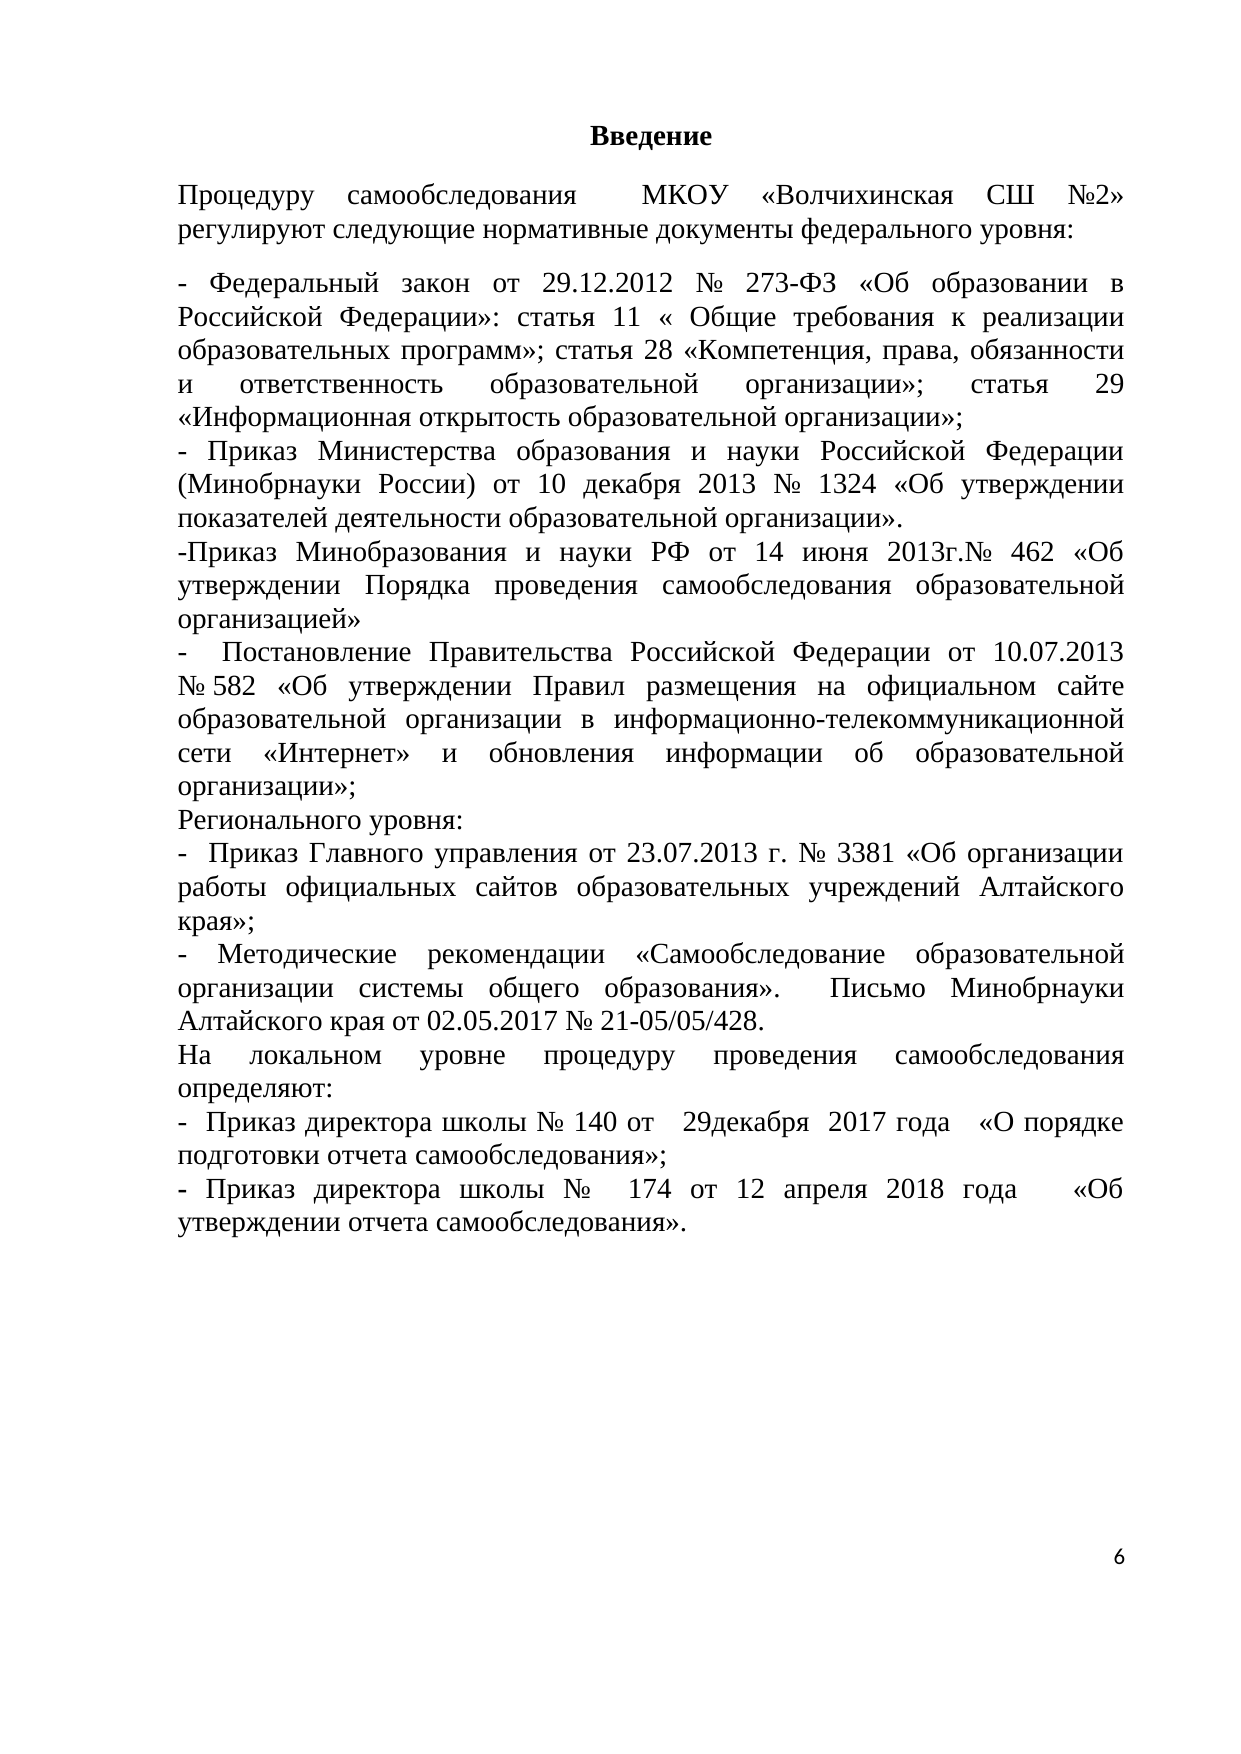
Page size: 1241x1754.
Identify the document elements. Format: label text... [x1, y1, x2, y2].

text - Методические рекомендации «Самообследование образовательной организации системы общего образования». Письмо Минобрнауки Алтайского края от 02.05.2017 № 21-05/05/428. [177, 936, 1125, 1037]
text -Приказ Минобразования и науки РФ от 14 июня 2013г.№ 462 «Об утверждении Порядка проведения самообследования образовательной организацией» [177, 534, 1125, 634]
text - Приказ Министерства образования и науки Российской Федерации (Минобрнауки России) от 10 декабря 2013 № 1324 «Об утверждении показателей деятельности образовательной организации». [177, 433, 1125, 534]
text - Приказ директора школы № 174 от 12 апреля 2018 года «Об утверждении отчета самообследования». [177, 1171, 1125, 1238]
text - Федеральный закон от 29.12.2012 № 273-ФЗ «Об образовании в Российской Федерации»: статья 11 « Общие требования к реализации образовательных программ»; статья 28 «Компетенция, права, обязанности и ответственность образовательной организации»; статья 29 «Информационная открытость образовательной организации»; [177, 265, 1125, 433]
text - Постановление Правительства Российской Федерации от 10.07.2013 № 582 «Об утверждении Правил размещения на официальном сайте образовательной организации в информационно-телекоммуникационной сети «Интернет» и обновления информации об образовательной организации»; [177, 634, 1125, 802]
list - Приказ Главного управления от 23.07.2013 г. № 3381 «Об организации работы официальных сайтов образовательных учреждений Алтайского края»; [177, 836, 1125, 936]
text Регионального уровня: [177, 802, 1125, 836]
text - Приказ директора школы № 140 от 29декабря 2017 года «О порядке подготовки отчета самообследования»; [177, 1104, 1125, 1171]
text На локальном уровне процедуру проведения самообследования определяют: [177, 1037, 1125, 1104]
text Процедуру самообследования МКОУ «Волчихинская СШ №2» регулируют следующие нормативные документы федерального уровня: [177, 177, 1125, 244]
text Введение [177, 118, 1125, 152]
